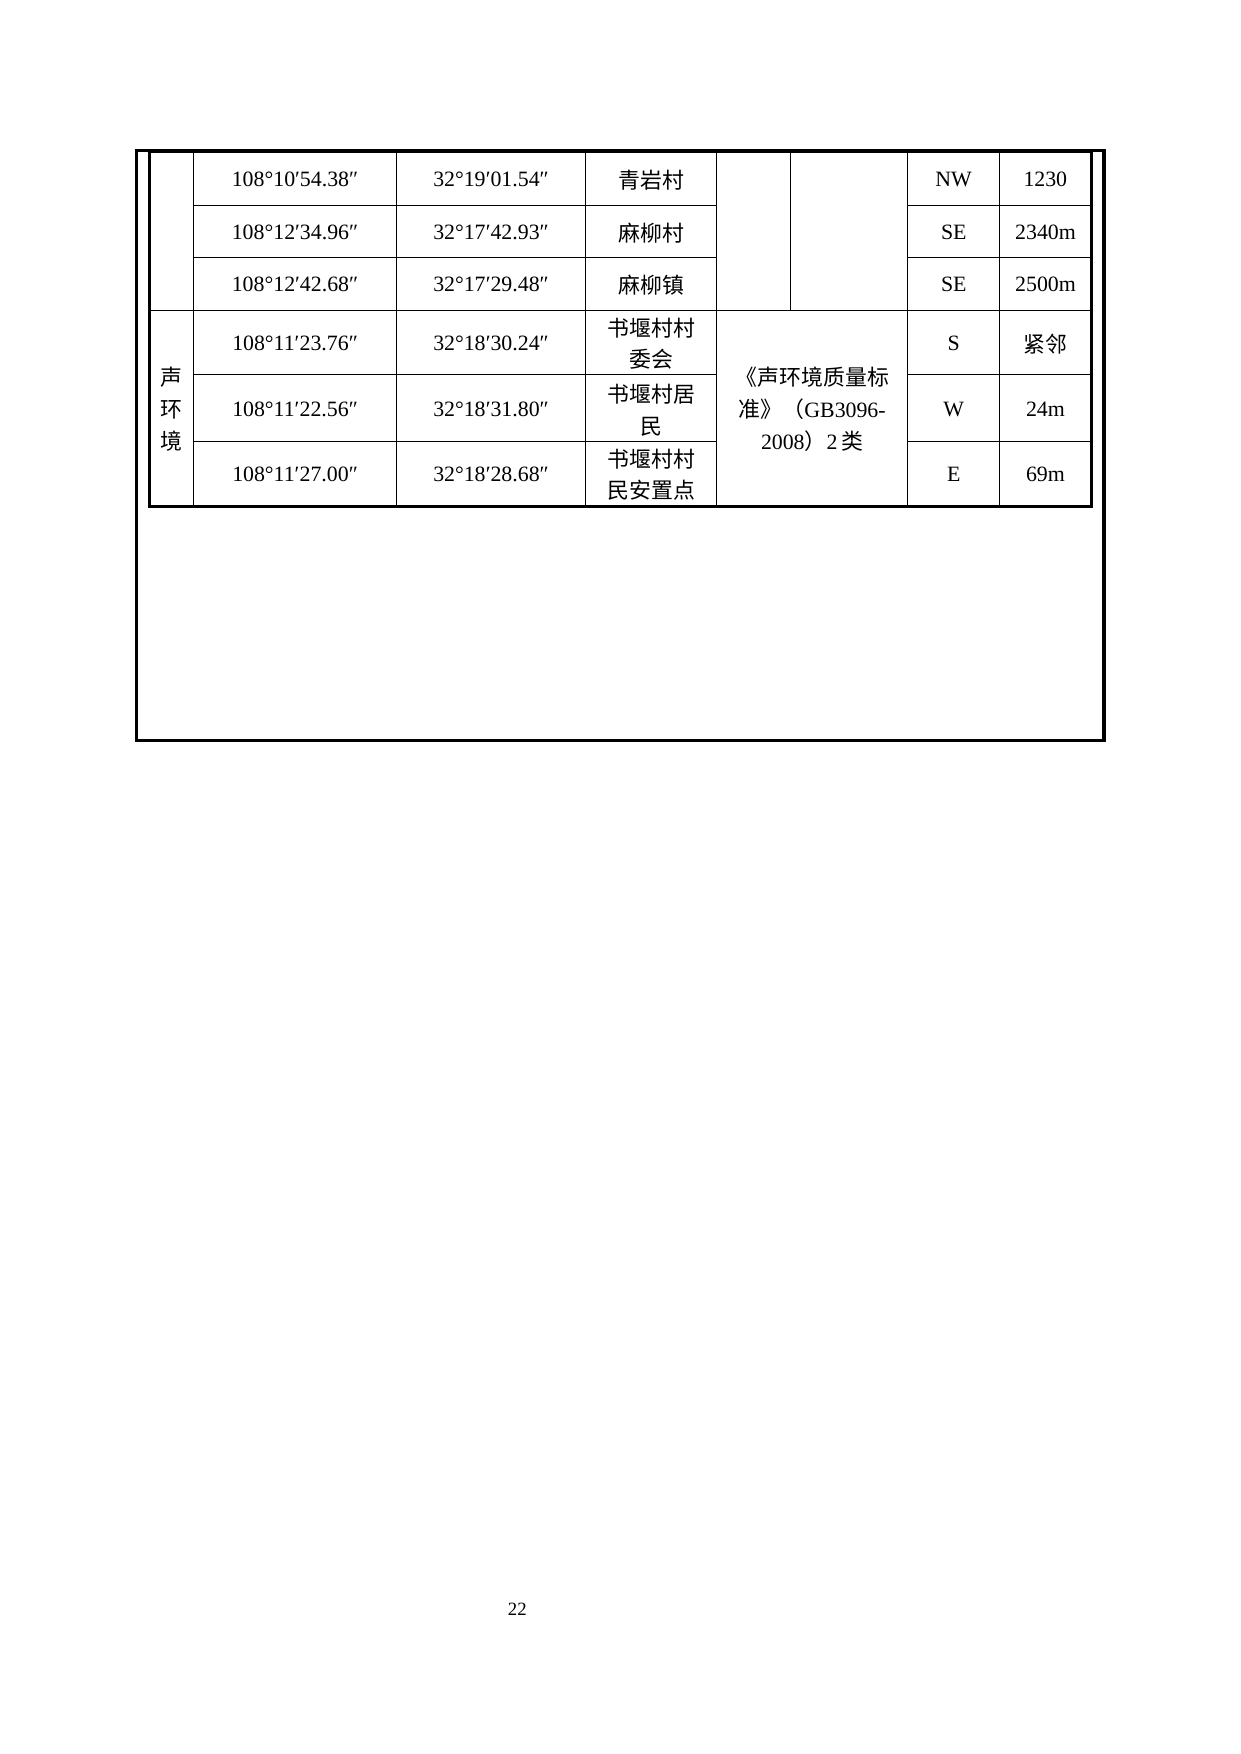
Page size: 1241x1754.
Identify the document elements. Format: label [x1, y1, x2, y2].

table_cell [138, 152, 1102, 738]
